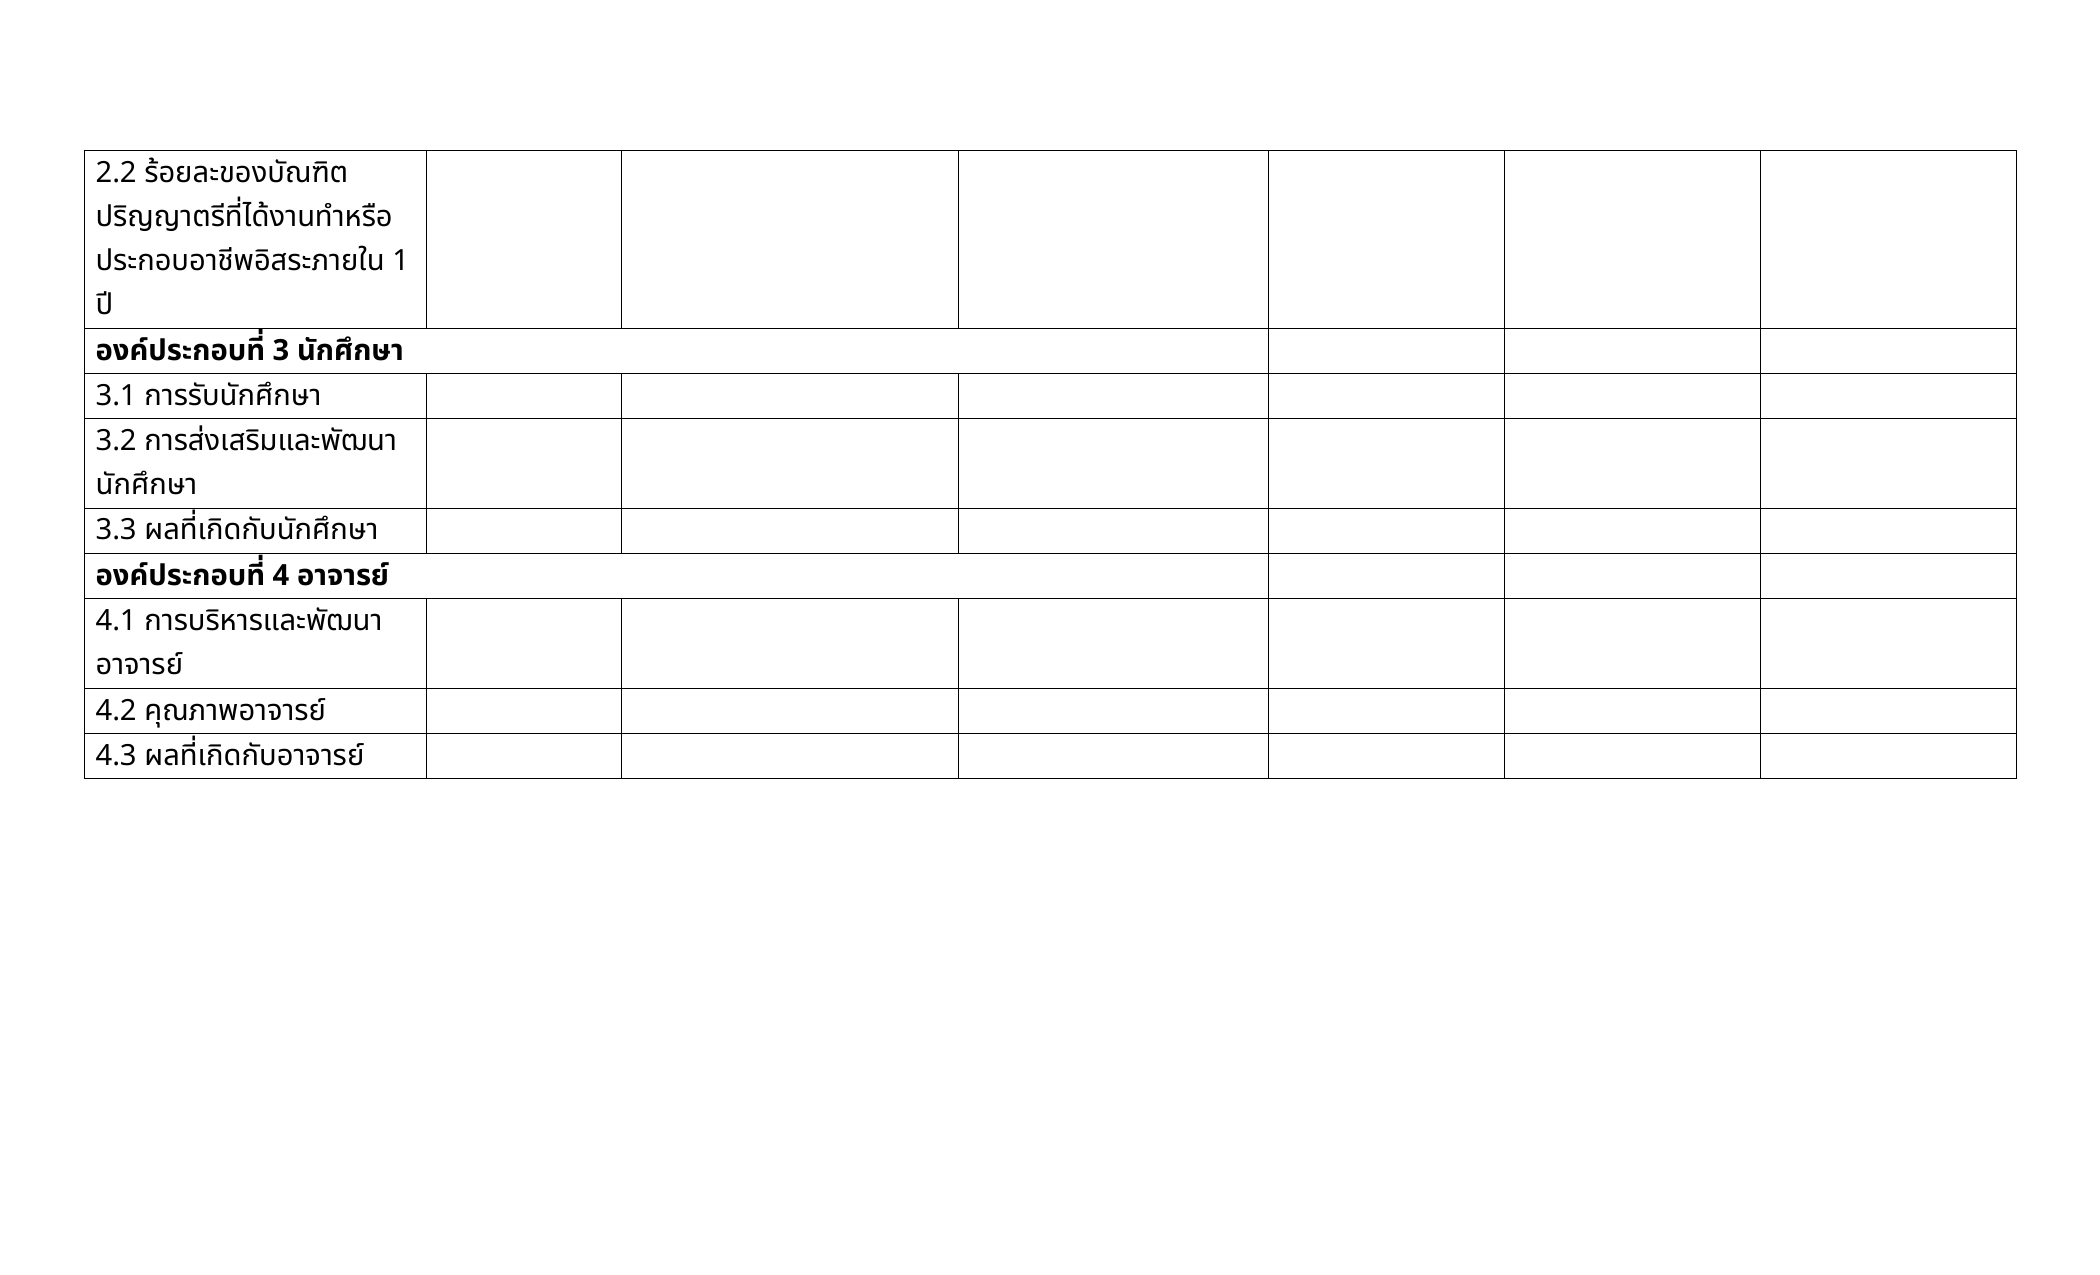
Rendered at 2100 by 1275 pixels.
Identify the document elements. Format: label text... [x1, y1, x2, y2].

table_cell [427, 509, 621, 553]
table_cell [1761, 151, 2016, 328]
table_cell [1505, 734, 1760, 778]
table_cell 2.2 ร้อยละของบัณฑิตปริญญาตรีที่ได้งานทำหรือประกอบอาชีพอิสระภายใน 1 ปี [85, 151, 426, 328]
table_cell องค์ประกอบที่ 3 นักศึกษา [85, 329, 1268, 373]
table_cell [1761, 734, 2016, 778]
table_cell [1269, 151, 1504, 328]
table_cell [1761, 599, 2016, 688]
table_cell [622, 509, 958, 553]
table_cell [1269, 734, 1504, 778]
table_cell [1269, 374, 1504, 418]
table_cell [1505, 151, 1760, 328]
table_cell [1269, 329, 1504, 373]
table_cell [622, 151, 958, 328]
table_cell 3.2 การส่งเสริมและพัฒนานักศึกษา [85, 419, 426, 508]
table_cell [1269, 509, 1504, 553]
table_cell [622, 689, 958, 733]
table_cell [1761, 419, 2016, 508]
table_cell [1505, 599, 1760, 688]
table_cell [1761, 554, 2016, 598]
table_cell [427, 419, 621, 508]
table_cell [1505, 689, 1760, 733]
table_cell [959, 374, 1268, 418]
table_cell [959, 419, 1268, 508]
table_cell [622, 599, 958, 688]
table_cell [427, 599, 621, 688]
table_cell [427, 689, 621, 733]
table_cell [1269, 599, 1504, 688]
table_cell [1269, 554, 1504, 598]
table_cell [1269, 689, 1504, 733]
table_cell [1761, 374, 2016, 418]
table_cell [959, 509, 1268, 553]
table_cell [1761, 509, 2016, 553]
table_cell [959, 599, 1268, 688]
table_cell [1269, 419, 1504, 508]
table_cell [427, 151, 621, 328]
table_cell [622, 419, 958, 508]
table_cell [959, 151, 1268, 328]
table_cell [1505, 509, 1760, 553]
table_cell [1761, 689, 2016, 733]
table_cell [959, 734, 1268, 778]
table_cell [622, 734, 958, 778]
table_cell 4.1 การบริหารและพัฒนาอาจารย์ [85, 599, 426, 688]
table_cell [959, 689, 1268, 733]
table_cell [1505, 329, 1760, 373]
table_cell 3.1 การรับนักศึกษา [85, 374, 426, 418]
table_cell [1505, 554, 1760, 598]
table_cell 4.3 ผลที่เกิดกับอาจารย์ [85, 734, 426, 778]
table_cell [622, 374, 958, 418]
table_cell องค์ประกอบที่ 4 อาจารย์ [85, 554, 1268, 598]
table_cell [1761, 329, 2016, 373]
table_cell 3.3 ผลที่เกิดกับนักศึกษา [85, 509, 426, 553]
table_cell 4.2 คุณภาพอาจารย์ [85, 689, 426, 733]
table_cell [427, 374, 621, 418]
table_cell [1505, 419, 1760, 508]
table_cell [427, 734, 621, 778]
table_cell [1505, 374, 1760, 418]
